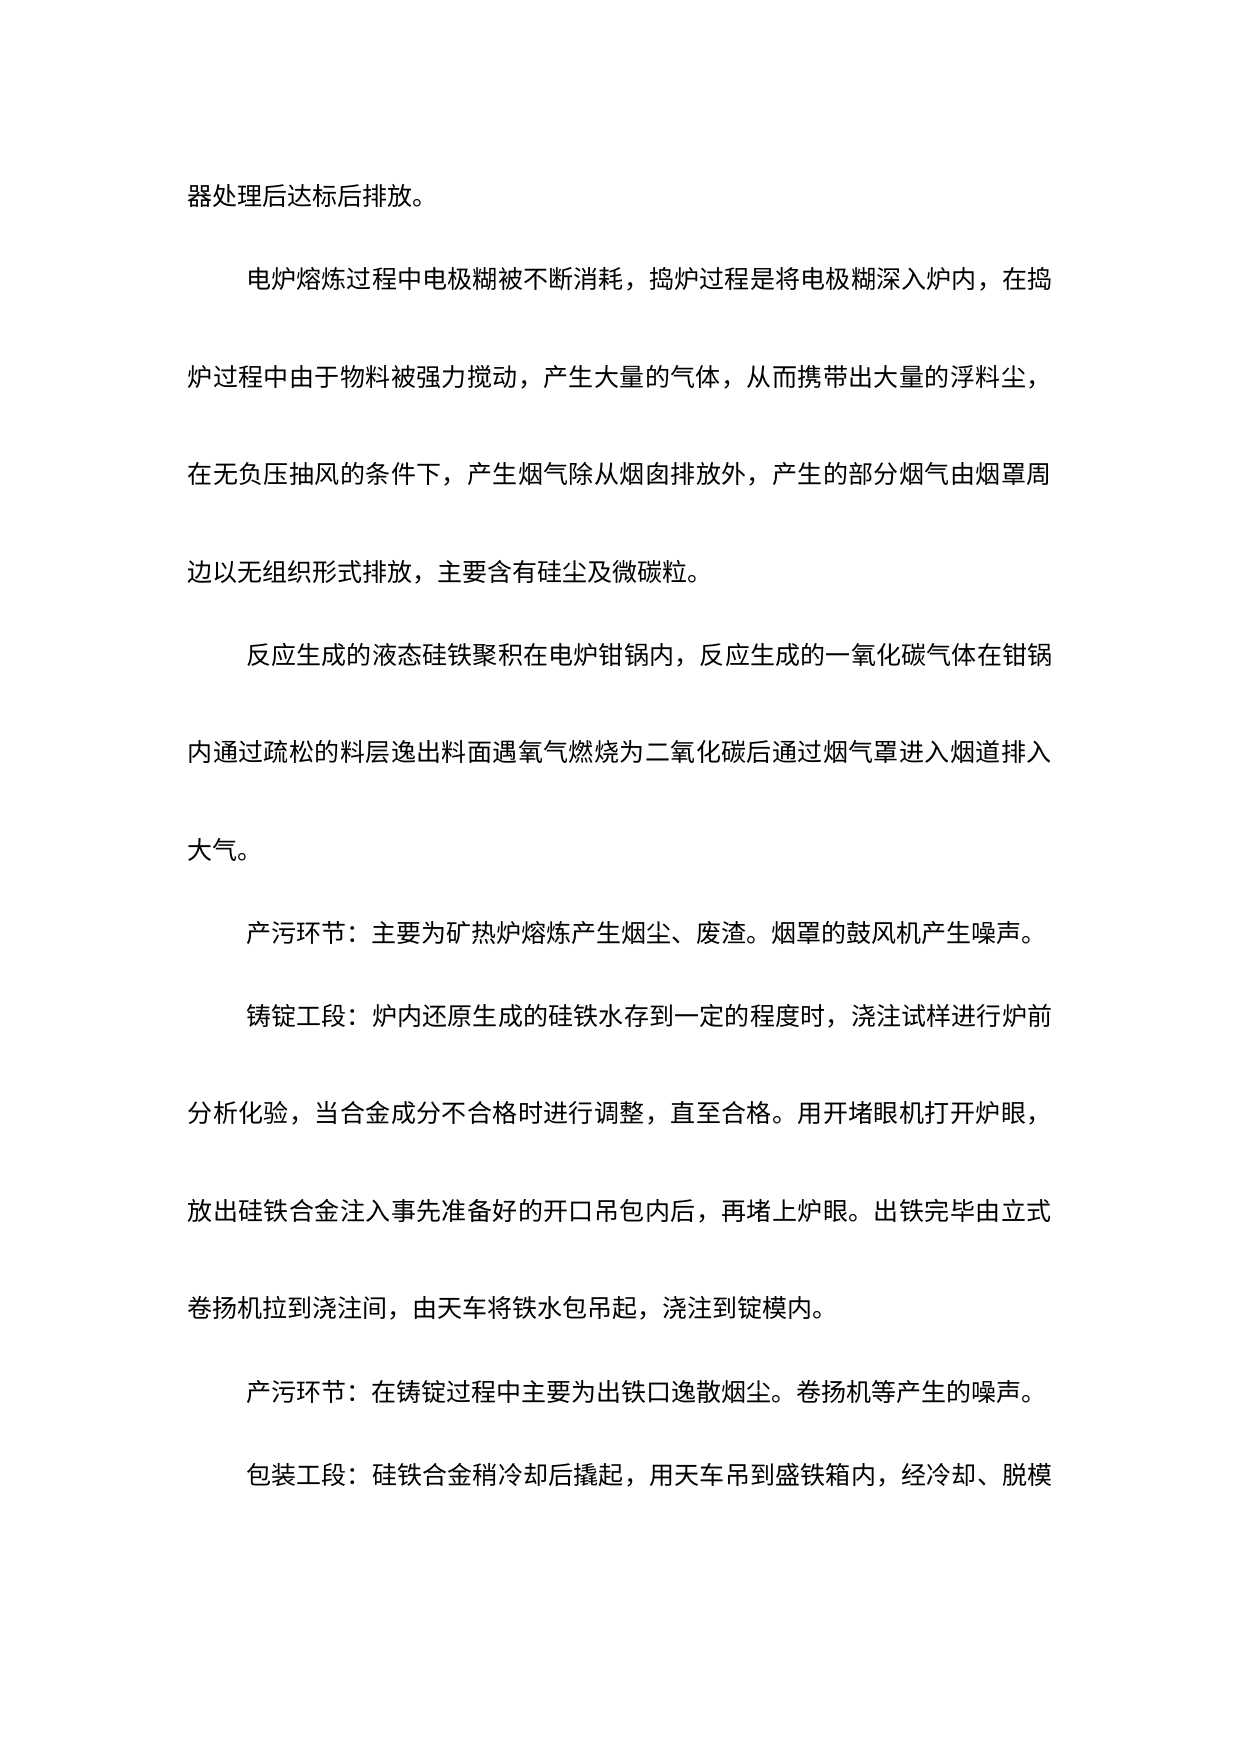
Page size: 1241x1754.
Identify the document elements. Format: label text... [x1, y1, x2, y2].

text 电炉熔炼过程中电极糊被不断消耗，捣炉过程是将电极糊深入炉内，在捣炉过程中由于物料被强力搅动，产生大量的气体，从而携带出大量的浮料尘，在无负压抽风的条件下，产生烟气除从烟囱排放外，产生的部分烟气由烟罩周边以无组织形式排放，主要含有硅尘及微碳粒。 [187, 245, 1053, 603]
text 铸锭工段：炉内还原生成的硅铁水存到一定的程度时，浇注试样进行炉前分析化验，当合金成分不合格时进行调整，直至合格。用开堵眼机打开炉眼，放出硅铁合金注入事先准备好的开口吊包内后，再堵上炉眼。出铁完毕由立式卷扬机拉到浇注间，由天车将铁水包吊起，浇注到锭模内。 [187, 982, 1053, 1339]
text 反应生成的液态硅铁聚积在电炉钳锅内，反应生成的一氧化碳气体在钳锅内通过疏松的料层逸出料面遇氧气燃烧为二氧化碳后通过烟气罩进入烟道排入大气。 [187, 621, 1053, 881]
text 产污环节：主要为矿热炉熔炼产生烟尘、废渣。烟罩的鼓风机产生噪声。 [187, 899, 1053, 964]
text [187, 162, 1053, 227]
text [187, 1441, 1053, 1506]
text 产污环节：在铸锭过程中主要为出铁口逸散烟尘。卷扬机等产生的噪声。 [187, 1358, 1053, 1423]
